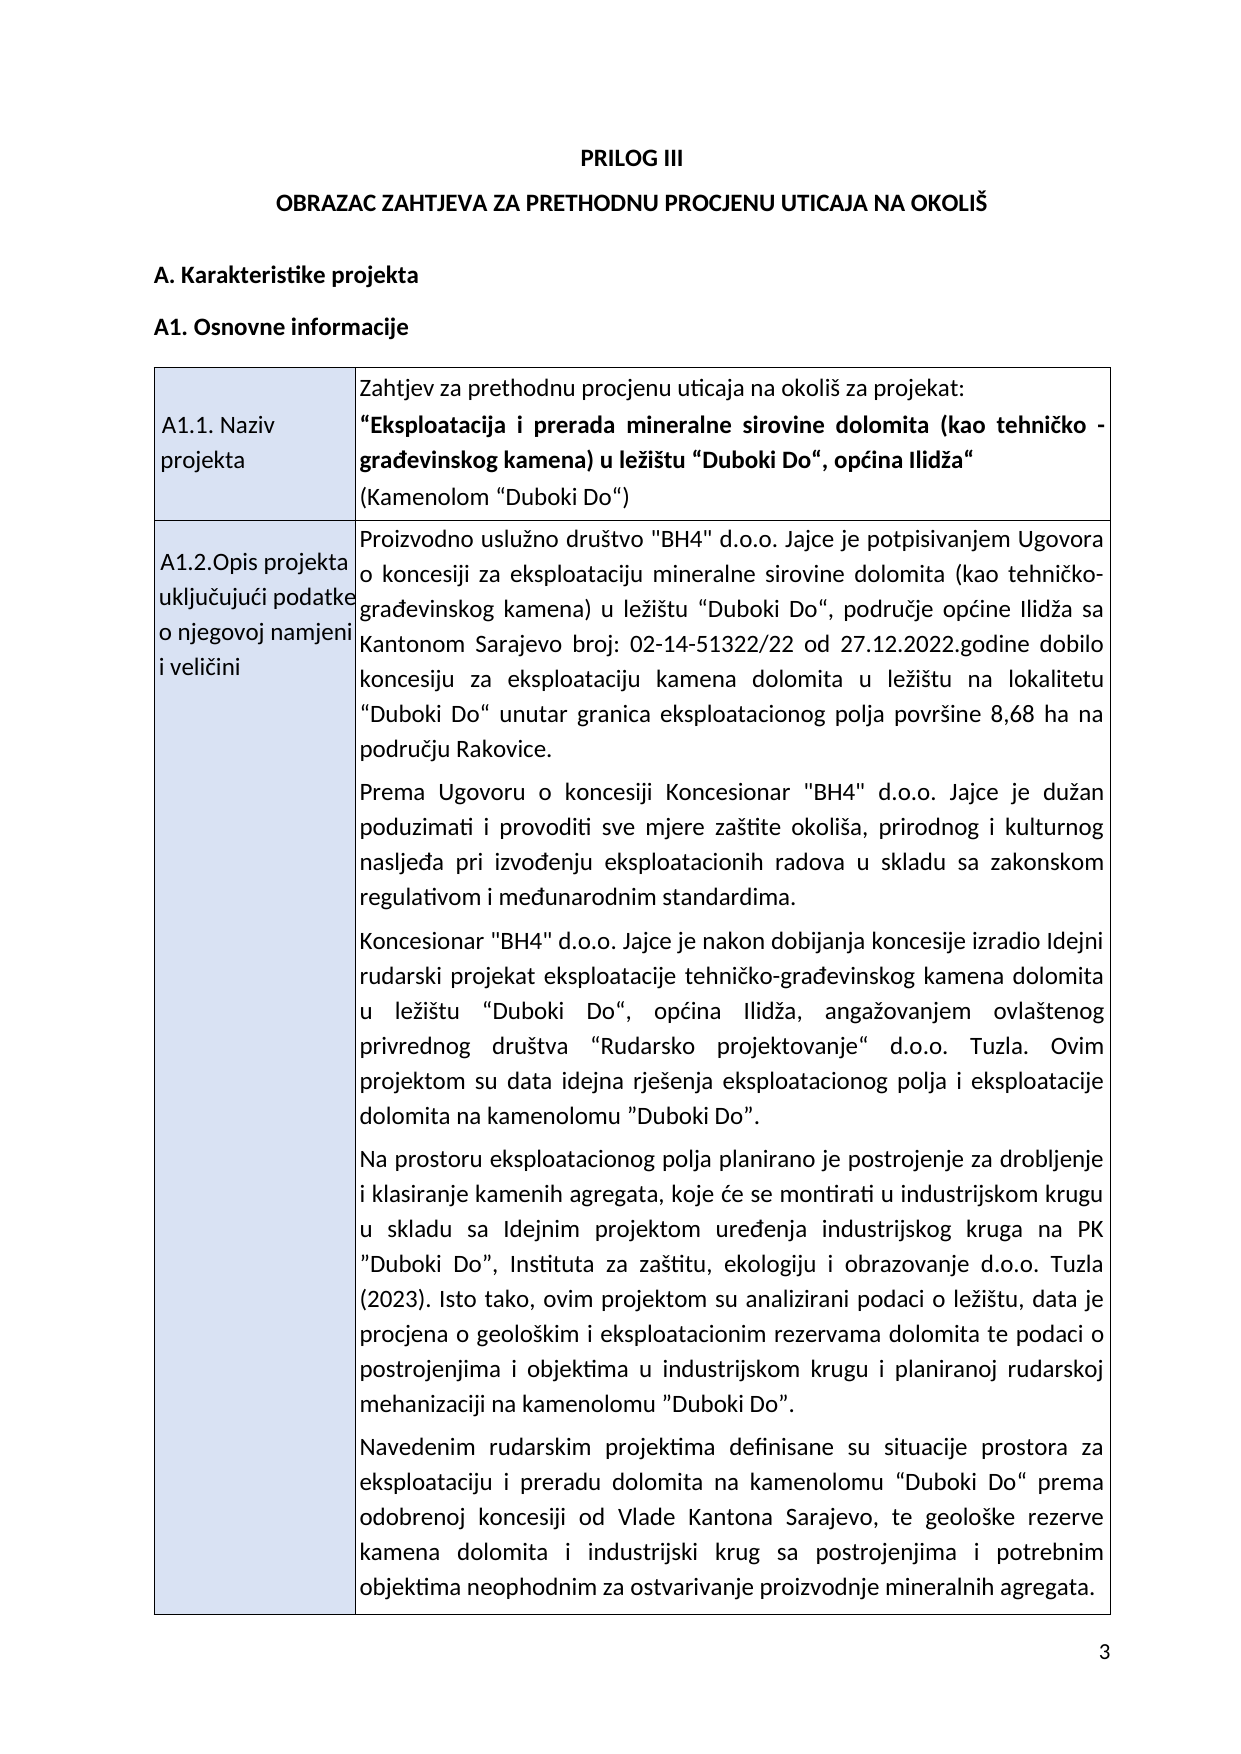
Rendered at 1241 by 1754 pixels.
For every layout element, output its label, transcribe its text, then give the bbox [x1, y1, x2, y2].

text PRILOG III [153, 142, 1110, 172]
text A. Karakteristike projekta [153, 260, 1110, 290]
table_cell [155, 521, 355, 1614]
text A1. Osnovne informacije [153, 311, 1110, 342]
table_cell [356, 521, 1110, 1614]
table_header Zahtjev za prethodnu procjenu uticaja na okoliš za projekat: “Eksploatacija i prerada mineralne sirovine dolomita (kao tehničko -građevinskog kamena) u ležištu “Duboki Do“, općina Ilidža“ (Kamenolom “Duboki Do“) [356, 368, 1110, 520]
table_header A1.1. Naziv projekta [155, 368, 355, 520]
text OBRAZAC ZAHTJEVA ZA PRETHODNU PROCJENU UTICAJA NA OKOLIŠ [153, 187, 1110, 218]
